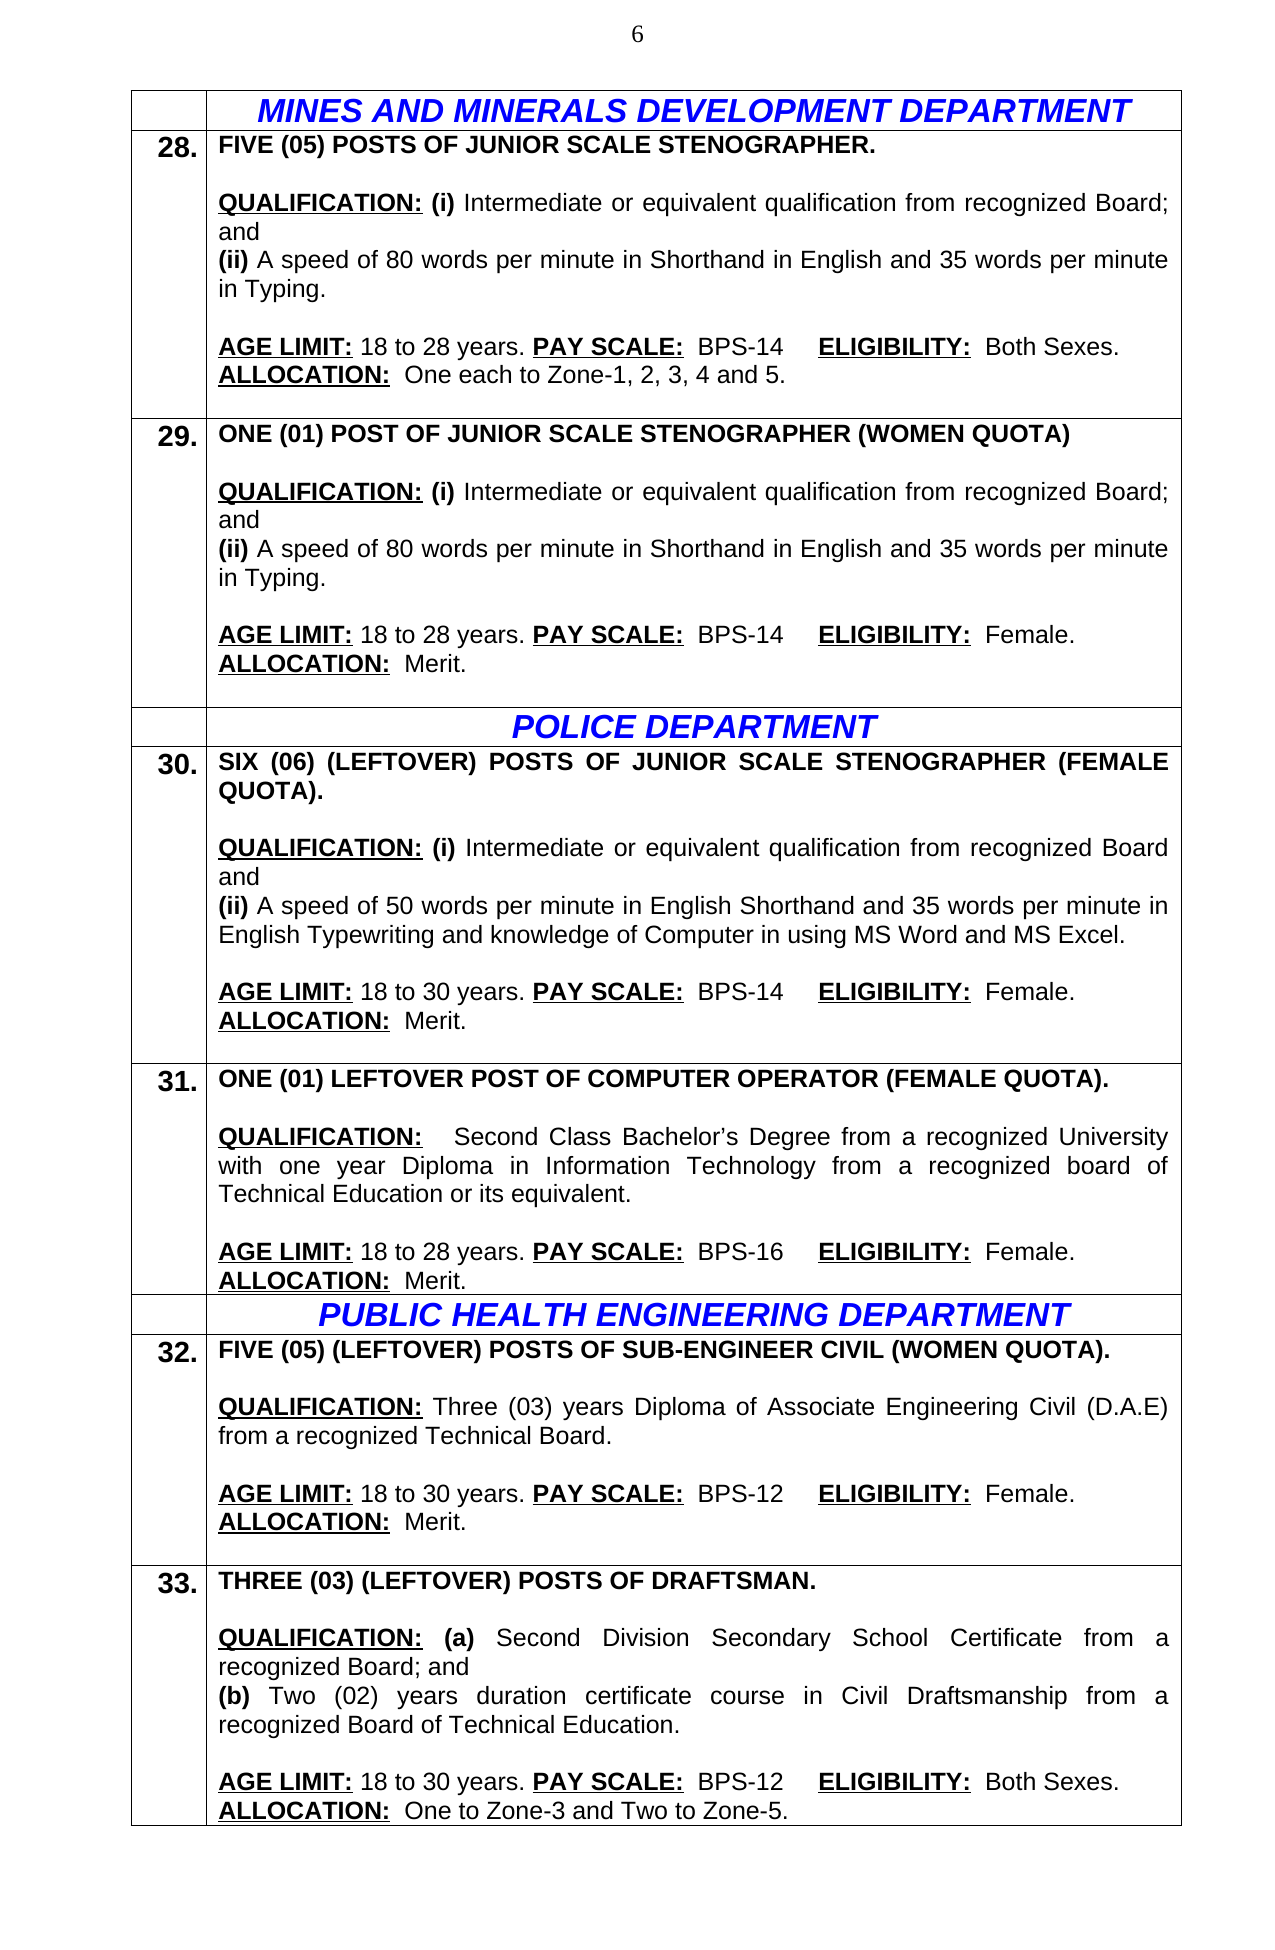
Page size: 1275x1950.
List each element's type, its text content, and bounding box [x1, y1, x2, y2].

table_cell [132, 1335, 206, 1565]
table_cell ONE (01) POST of junior scale stenographer (WOMEN QUOTA) QUALIFICATION: (i) Intermediate or equivalent qualification from recognized Board; and (ii) A speed of 80 words per minute in Shorthand in English and 35 words per minute in Typing. AGE LIMIT: 18 to 28 years. PAY SCALE: BPS-14 ELIGIBILITY: Female. ALLOCATION: Merit. [207, 419, 1181, 707]
table_cell [132, 1295, 206, 1334]
table_cell six (06) (leftover) POSTS of junior scale stenographer (female quota). QUALIFICATION: (i) Intermediate or equivalent qualification from recognized Board and (ii) A speed of 50 words per minute in English Shorthand and 35 words per minute in English Typewriting and knowledge of Computer in using MS Word and MS Excel. AGE LIMIT: 18 to 30 years. PAY SCALE: BPS-14 ELIGIBILITY: Female. ALLOCATION: Merit. [207, 747, 1181, 1063]
table_cell [132, 1566, 206, 1825]
table_cell five (05) (leftover) POSTS of sub-engineer civil (women quota). QUALIFICATION: Three (03) years Diploma of Associate Engineering Civil (D.A.E) from a recognized Technical Board. AGE LIMIT: 18 to 30 years. PAY SCALE: BPS-12 ELIGIBILITY: Female. ALLOCATION: Merit. [207, 1335, 1181, 1565]
table_cell [132, 1064, 206, 1294]
table_cell three (03) (leftover) POSTS of draftsman. QUALIFICATION: (a) Second Division Secondary School Certificate from a recognized Board; and (b) Two (02) years duration certificate course in Civil Draftsmanship from a recognized Board of Technical Education. AGE LIMIT: 18 to 30 years. PAY SCALE: BPS-12 ELIGIBILITY: Both Sexes. ALLOCATION: One to Zone-3 and Two to Zone-5. [207, 1566, 1181, 1825]
table_cell mines and minerals development department [207, 91, 1181, 129]
table_cell [132, 91, 206, 129]
table_cell police department [207, 708, 1181, 746]
table_cell one (01) LEFTOVER POST of Computer operator (female quota). QUALIFICATION: Second Class Bachelor’s Degree from a recognized University with one year Diploma in Information Technology from a recognized board of Technical Education or its equivalent. AGE LIMIT: 18 to 28 years. PAY SCALE: BPS-16 ELIGIBILITY: Female. ALLOCATION: Merit. [207, 1064, 1181, 1294]
table_cell [132, 131, 206, 418]
table_cell public health engineering department [207, 1295, 1181, 1334]
table_cell [132, 708, 206, 746]
table_cell FIVE (05) POSTS of junior scale stenographer. QUALIFICATION: (i) Intermediate or equivalent qualification from recognized Board; and (ii) A speed of 80 words per minute in Shorthand in English and 35 words per minute in Typing. AGE LIMIT: 18 to 28 years. PAY SCALE: BPS-14 ELIGIBILITY: Both Sexes. ALLOCATION: One each to Zone-1, 2, 3, 4 and 5. [207, 131, 1181, 418]
table_cell [132, 419, 206, 707]
table_cell [132, 747, 206, 1063]
